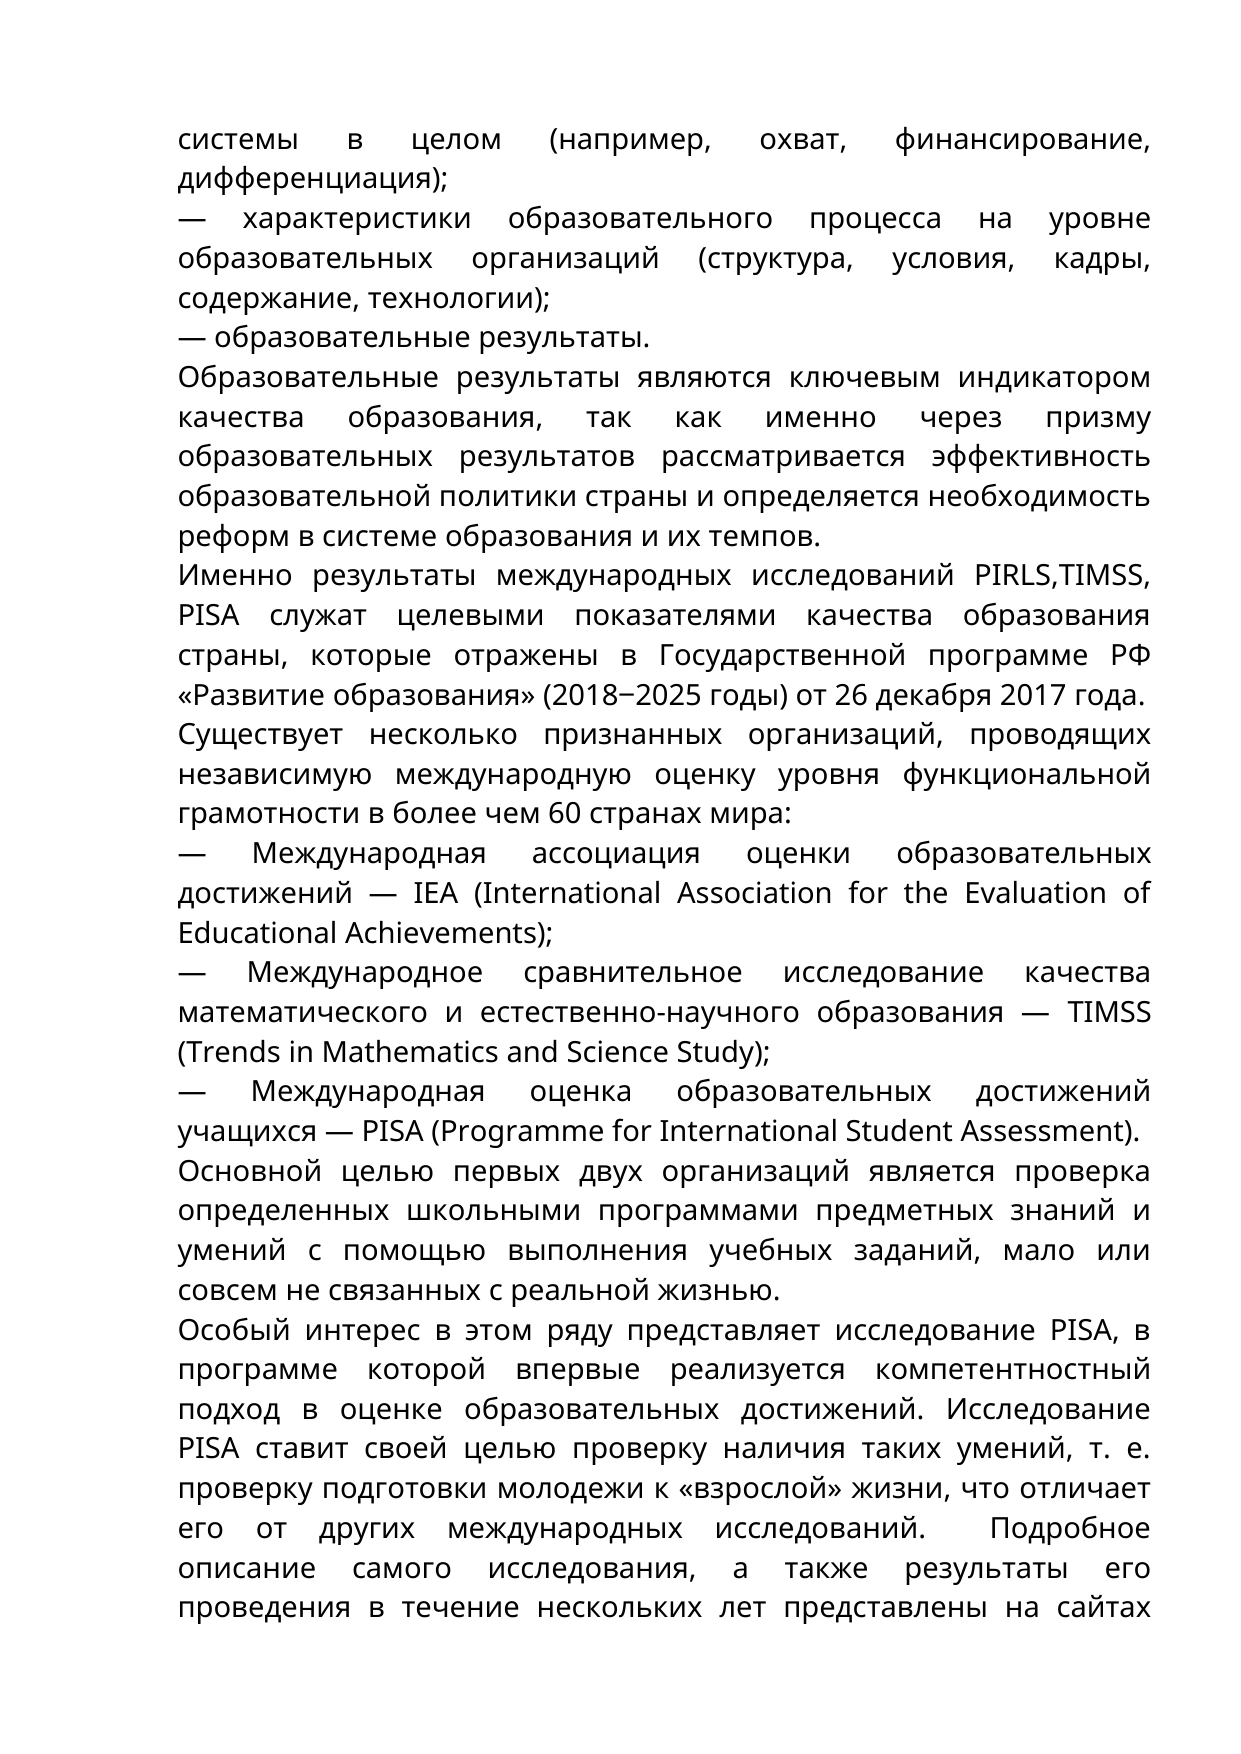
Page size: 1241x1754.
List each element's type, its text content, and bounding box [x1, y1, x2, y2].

text — характеристики образовательного процесса на уровне образовательных организаций (структура, условия, кадры, содержание, технологии); [177, 197, 1152, 317]
text — Международное сравнительное исследование качества математического и естественно-научного образования — TIMSS (Trends in Mathematics and Science Study); [177, 952, 1152, 1071]
text Образовательные результаты являются ключевым индикатором качества образования, так как именно через призму образовательных результатов рассматривается эффективность образовательной политики страны и определяется необходимость реформ в системе образования и их темпов. [177, 356, 1152, 555]
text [177, 118, 1152, 197]
text Именно результаты международных исследований PIRLS,TIMSS, PISA служат целевыми показателями качества образования страны, которые отражены в Государственной программе РФ «Развитие образования» (2018‒2025 годы) от 26 декабря 2017 года. [177, 555, 1152, 713]
text — образовательные результаты. [177, 317, 1152, 356]
text — Международная оценка образовательных достижений учащихся — PISA (Programme for International Student Assessment). [177, 1071, 1152, 1150]
text Основной целью первых двух организаций является проверка определенных школьными программами предметных знаний и умений с помощью выполнения учебных заданий, мало или совсем не связанных с реальной жизнью. [177, 1150, 1152, 1309]
text Существует несколько признанных организаций, проводящих независимую международную оценку уровня функциональной грамотности в более чем 60 странах мира: [177, 713, 1152, 832]
text — Международная ассоциация оценки образовательных достижений — IEA (International Association for the Evaluation of Educational Achievements); [177, 832, 1152, 952]
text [177, 1309, 1152, 1626]
